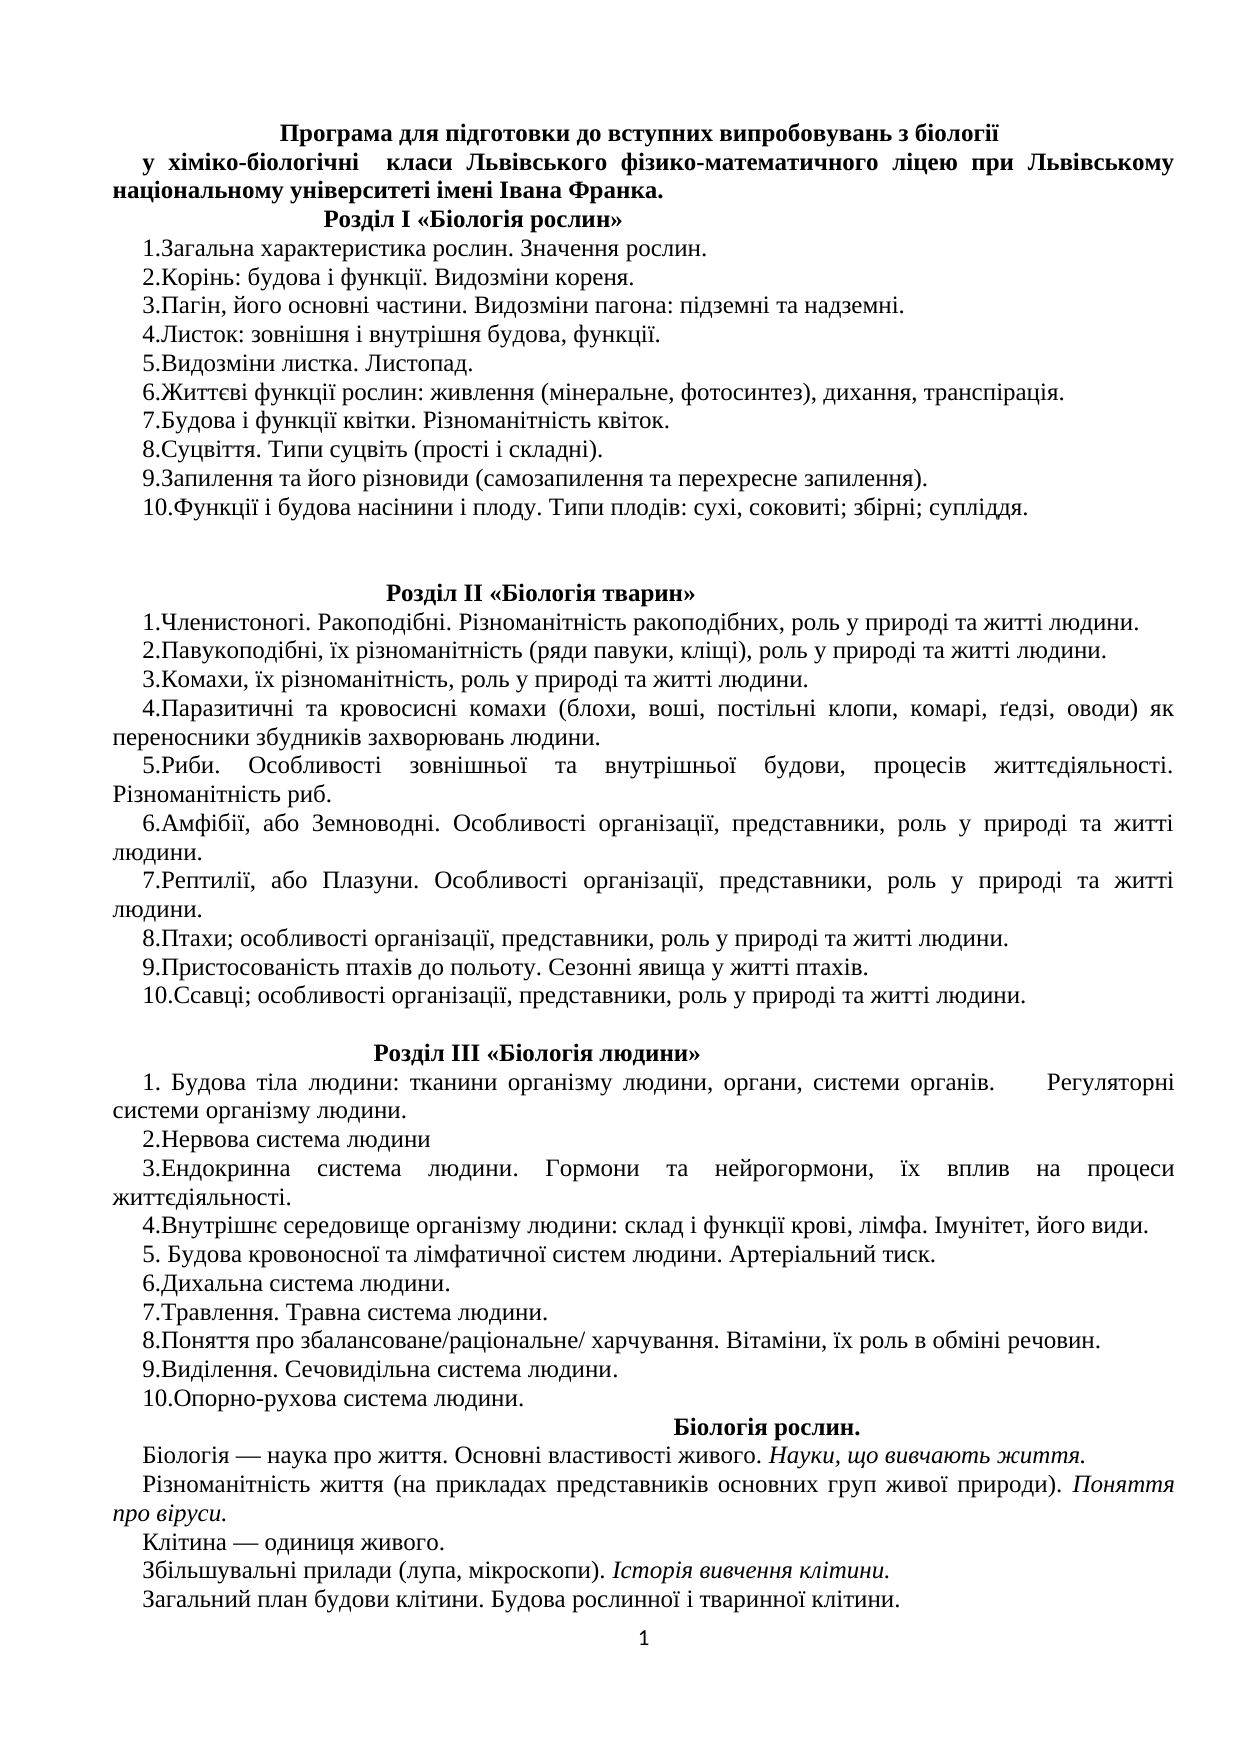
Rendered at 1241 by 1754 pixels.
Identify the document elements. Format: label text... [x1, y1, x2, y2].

text 8.Птахи; особливості організації, представники, роль у природі та житті людини. [112, 923, 1174, 952]
text 3.Ендокринна система людини. Гормони та нейрогормони, їх вплив на процеси життєдіяльності. [112, 1153, 1174, 1211]
text Клітина — одиниця живого. [112, 1527, 1174, 1556]
text Розділ І «Біологія рослин» [112, 204, 1174, 233]
text 5.Риби. Особливості зовнішньої та внутрішньої будови, процесів життєдіяльності. Різноманітність риб. [112, 751, 1174, 808]
text 8.Поняття про збалансоване/раціональне/ харчування. Вітаміни, їх роль в обміні речовин. [112, 1326, 1174, 1354]
text 7.Будова і функції квітки. Різноманітність квіток. [112, 406, 1174, 434]
text Програма для підготовки до вступних випробовувань з біології [112, 118, 1174, 147]
text 4.Внутрішнє середовище організму людини: склад і функції крові, лімфа. Імунітет, його види. [112, 1211, 1174, 1239]
text Біологія рослин. [112, 1412, 1174, 1441]
text 4.Паразитичні та кровосисні комахи (блохи, воші, постільні клопи, комарі, ґедзі, оводи) як переносники збудників захворювань людини. [112, 693, 1174, 751]
text 3.Комахи, їх різноманітність, роль у природі та житті людини. [112, 664, 1174, 693]
text 8.Суцвіття. Типи суцвіть (прості і складні). [112, 434, 1174, 463]
text 2.Корінь: будова і функції. Видозміни кореня. [112, 262, 1174, 291]
text Різноманітність життя (на прикладах представників основних груп живої природи). Поняття про віруси. [112, 1469, 1174, 1527]
text 3.Пагін, його основні частини. Видозміни пагона: підземні та надземні. [112, 291, 1174, 319]
text 1.Загальна характеристика рослин. Значення рослин. [112, 233, 1174, 262]
text 9.Запилення та його різновиди (самозапилення та перехресне запилення). [112, 463, 1174, 492]
text 6.Амфібії, або Земноводні. Особливості організації, представники, роль у природі та житті людини. [112, 808, 1174, 866]
text Розділ ІІ «Біологія тварин» [112, 578, 1174, 607]
text 10.Функції і будова насінини і плоду. Типи плодів: сухі, соковиті; збірні; супліддя. [112, 492, 1174, 521]
text Збільшувальні прилади (лупа, мікроскопи). Історія вивчення клітини. [112, 1556, 1174, 1584]
text у хіміко-біологічні класи Львівського фізико-математичного ліцею при Львівському національному університеті імені Івана Франка. [112, 147, 1174, 204]
text 9.Виділення. Сечовидільна система людини. [112, 1354, 1174, 1383]
text 10.Опорно-рухова система людини. [112, 1383, 1174, 1412]
text 6.Дихальна система людини. [112, 1268, 1174, 1297]
text 10.Ссавці; особливості організації, представники, роль у природі та житті людини. [112, 981, 1174, 1009]
text 9.Пристосованість птахів до польоту. Сезонні явища у житті птахів. [112, 952, 1174, 981]
text 5.Видозміни листка. Листопад. [112, 348, 1174, 377]
text 6.Життєві функції рослин: живлення (мінеральне, фотосинтез), дихання, транспірація. [112, 377, 1174, 406]
text Біологія — наука про життя. Основні властивості живого. Науки, що вивчають життя. [112, 1441, 1174, 1469]
text 1.Членистоногі. Ракоподібні. Різноманітність ракоподібних, роль у природі та житті людини. [112, 607, 1174, 636]
text Розділ ІІІ «Біологія людини» [112, 1038, 1174, 1067]
text 1. Будова тіла людини: тканини організму людини, органи, системи органів. Регуляторні системи організму людини. [112, 1067, 1174, 1124]
text 2.Нервова система людини [112, 1124, 1174, 1153]
text 5. Будова кровоносної та лімфатичної систем людини. Артеріальний тиск. [112, 1239, 1174, 1268]
text 2.Павукоподібні, їх різноманітність (ряди павуки, кліщі), роль у природі та житті людини. [112, 636, 1174, 664]
text 4.Листок: зовнішня і внутрішня будова, функції. [112, 319, 1174, 348]
text 7.Травлення. Травна система людини. [112, 1297, 1174, 1326]
text Загальний план будови клітини. Будова рослинної і тваринної клітини. [112, 1584, 1174, 1613]
text 7.Рептилії, або Плазуни. Особливості організації, представники, роль у природі та житті людини. [112, 866, 1174, 923]
